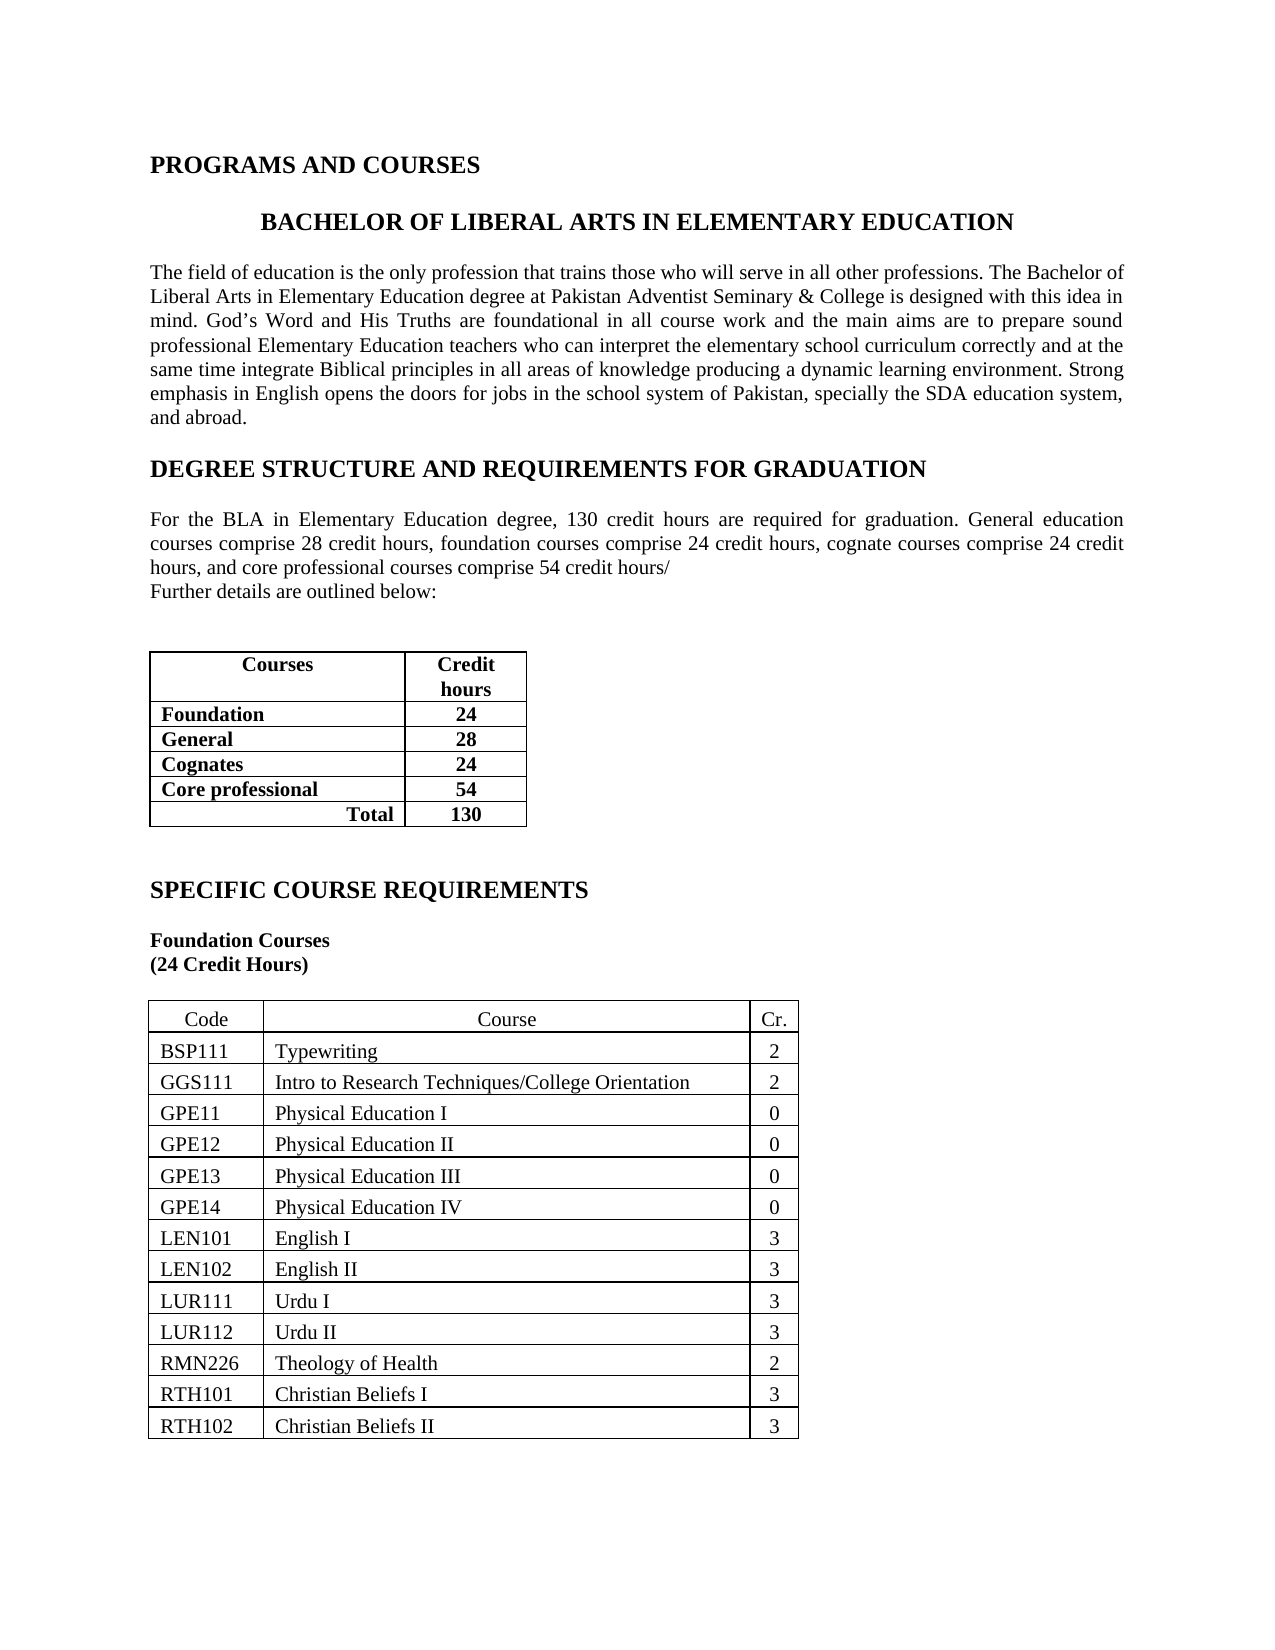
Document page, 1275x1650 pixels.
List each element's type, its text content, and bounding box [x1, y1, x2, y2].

table_cell LUR111 [149, 1283, 263, 1313]
table_cell Foundation [151, 702, 404, 726]
table_cell 130 [406, 802, 526, 826]
table_cell Physical Education I [264, 1095, 749, 1125]
table_cell 3 [751, 1314, 798, 1344]
table_cell Total [151, 802, 404, 826]
table_cell Theology of Health [264, 1345, 749, 1375]
table_header Course [264, 1001, 749, 1031]
table_cell LEN101 [149, 1220, 263, 1250]
table_cell Christian Beliefs II [264, 1408, 749, 1438]
table_cell RTH102 [149, 1408, 263, 1438]
table_cell Christian Beliefs I [264, 1376, 749, 1406]
table_cell Physical Education IV [264, 1189, 749, 1219]
table_cell LUR112 [149, 1314, 263, 1344]
table_cell 24 [406, 702, 526, 726]
text (24 Credit Hours) [150, 952, 1125, 976]
text For the BLA in Elementary Education degree, 130 credit hours are required for graduation. General education courses comprise 28 credit hours, foundation courses comprise 24 credit hours, cognate courses comprise 24 credit hours, and core professional courses comprise 54 credit hours/ [150, 507, 1125, 579]
text Foundation Courses [150, 928, 1125, 952]
table_cell Urdu I [264, 1283, 749, 1313]
table_cell 3 [751, 1283, 798, 1313]
table_cell English II [264, 1251, 749, 1281]
table_header Code [149, 1001, 263, 1031]
table_cell GPE11 [149, 1095, 263, 1125]
table_cell 0 [751, 1126, 798, 1156]
table_cell Urdu II [264, 1314, 749, 1344]
table_cell English I [264, 1220, 749, 1250]
table_cell BSP111 [149, 1033, 263, 1063]
table_cell GPE14 [149, 1189, 263, 1219]
table_cell Physical Education II [264, 1126, 749, 1156]
text PROGRAMS AND COURSES [150, 150, 1125, 179]
table_cell Core professional [151, 777, 404, 801]
table_cell Cognates [151, 752, 404, 776]
table_cell 0 [751, 1158, 798, 1188]
table_cell 0 [751, 1189, 798, 1219]
table_cell 3 [751, 1251, 798, 1281]
table_cell GGS111 [149, 1064, 263, 1094]
table_cell 2 [751, 1033, 798, 1063]
table_header Cr. [751, 1001, 798, 1031]
table_cell 3 [751, 1220, 798, 1250]
table_cell RTH101 [149, 1376, 263, 1406]
table_cell 3 [751, 1408, 798, 1438]
table_cell General [151, 727, 404, 751]
table_cell Physical Education III [264, 1158, 749, 1188]
table_cell 28 [406, 727, 526, 751]
text DEGREE STRUCTURE AND REQUIREMENTS FOR GRADUATION [150, 454, 1125, 483]
text The field of education is the only profession that trains those who will serve in all other professions. The Bachelor of Liberal Arts in Elementary Education degree at Pakistan Adventist Seminary & College is designed with this idea in mind. God’s Word and His Truths are foundational in all course work and the main aims are to prepare sound professional Elementary Education teachers who can interpret the elementary school curriculum correctly and at the same time integrate Biblical principles in all areas of knowledge producing a dynamic learning environment. Strong emphasis in English opens the doors for jobs in the school system of Pakistan, specially the SDA education system, and abroad. [150, 260, 1125, 429]
text Further details are outlined below: [150, 579, 1125, 603]
table_header Credit hours [406, 653, 526, 701]
table_cell 2 [751, 1064, 798, 1094]
table_cell GPE12 [149, 1126, 263, 1156]
table_cell 54 [406, 777, 526, 801]
table_cell 3 [751, 1376, 798, 1406]
table_cell 0 [751, 1095, 798, 1125]
text SPECIFIC COURSE REQUIREMENTS [150, 875, 1125, 904]
text BACHELOR OF LIBERAL ARTS IN ELEMENTARY EDUCATION [150, 207, 1125, 236]
table_cell 2 [751, 1345, 798, 1375]
table_cell RMN226 [149, 1345, 263, 1375]
table_cell Typewriting [264, 1033, 749, 1063]
table_cell Intro to Research Techniques/College Orientation [264, 1064, 749, 1094]
table_header Courses [151, 653, 404, 701]
table_cell LEN102 [149, 1251, 263, 1281]
table_cell GPE13 [149, 1158, 263, 1188]
table_cell 24 [406, 752, 526, 776]
